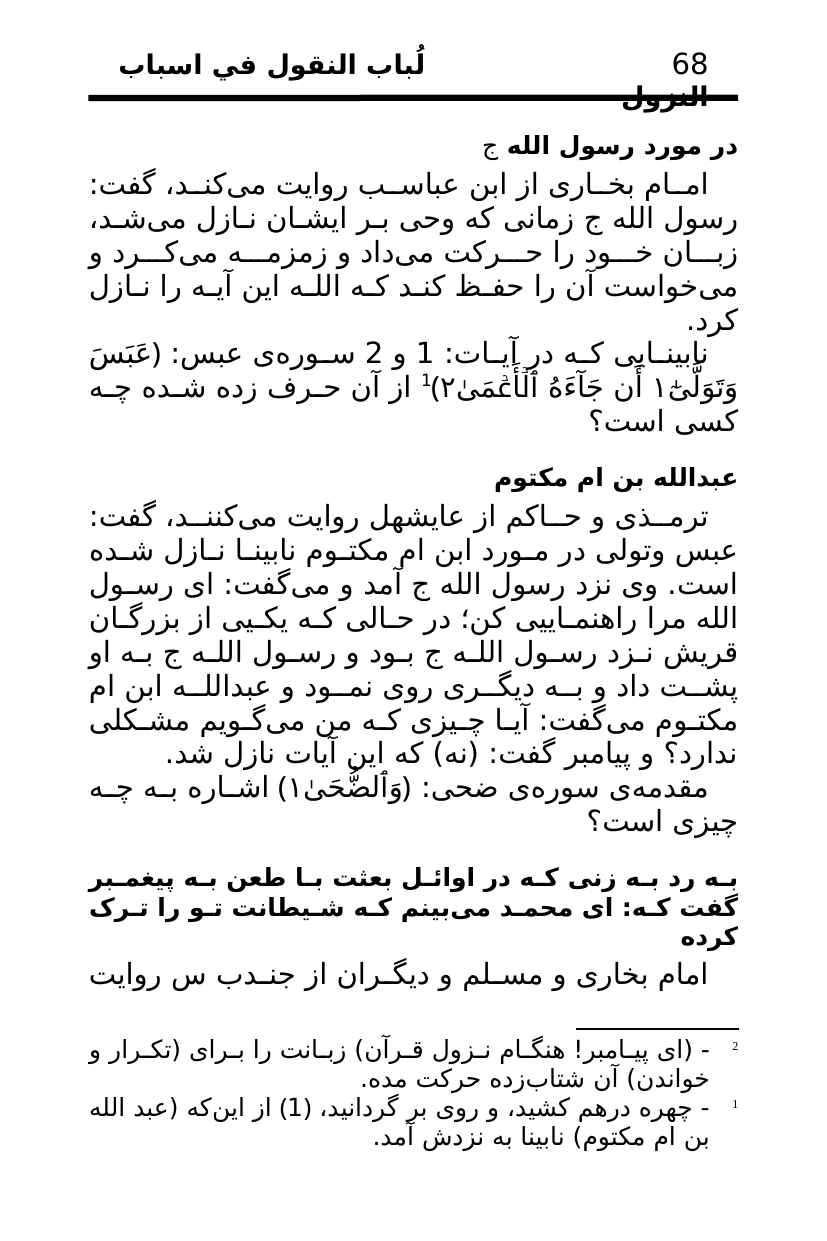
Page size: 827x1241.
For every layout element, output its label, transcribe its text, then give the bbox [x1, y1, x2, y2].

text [89, 957, 738, 991]
text نابینایی که در آیات: 1 و 2 سوره‌ی عبس: ﴿عَبَسَ وَتَوَلَّىٰٓ١ أَن جَآءَهُ ٱلۡأَعۡمَىٰ٢﴾ از آن حرف زده شده چه کسی است؟ [89, 337, 738, 439]
text امام بخاری از ابن عباسب روایت می‌کند، گفت: رسول الله ج زمانی که وحی بر ایشان نازل می‌شد، زبان خود را حرکت می‌داد و زمزمه می‌کرد و می‌خواست آن را حفظ کند که الله این آیه را نازل کرد. [89, 167, 738, 337]
text عبدالله بن ام مکتوم [89, 464, 738, 493]
text در مورد رسول الله ج [89, 132, 738, 161]
text ترمذی و حاکم از عایشهل روایت می‌کنند، گفت: عبس وتولی در مورد ابن ام مکتوم نابینا نازل شده است. وی نزد رسول الله ج آمد و می‌گفت: ای رسول الله مرا راهنماییی کن؛ در حالی که یکیی از بزرگان قریش نزد رسول الله ج بود و رسول الله ج به او پشت داد و به دیگری روی نمود و عبدالله ابن ام مکتوم می‌گفت: آیا چیزی که من می‌گویم مشکلی ندارد؟ و پیامبر گفت: (نه) که این آیات نازل شد. [89, 499, 738, 771]
text به رد به زنى که در اوائل بعثت با طعن به پیغمبر گفت که: ای محمد می‌بینم که شیطانت تو را ترک کرده [89, 864, 738, 951]
text مقدمه‌ی سوره‌ی ضحی: ﴿وَٱلضُّحَىٰ١﴾ اشاره به چه چیزى است؟ [89, 771, 738, 839]
